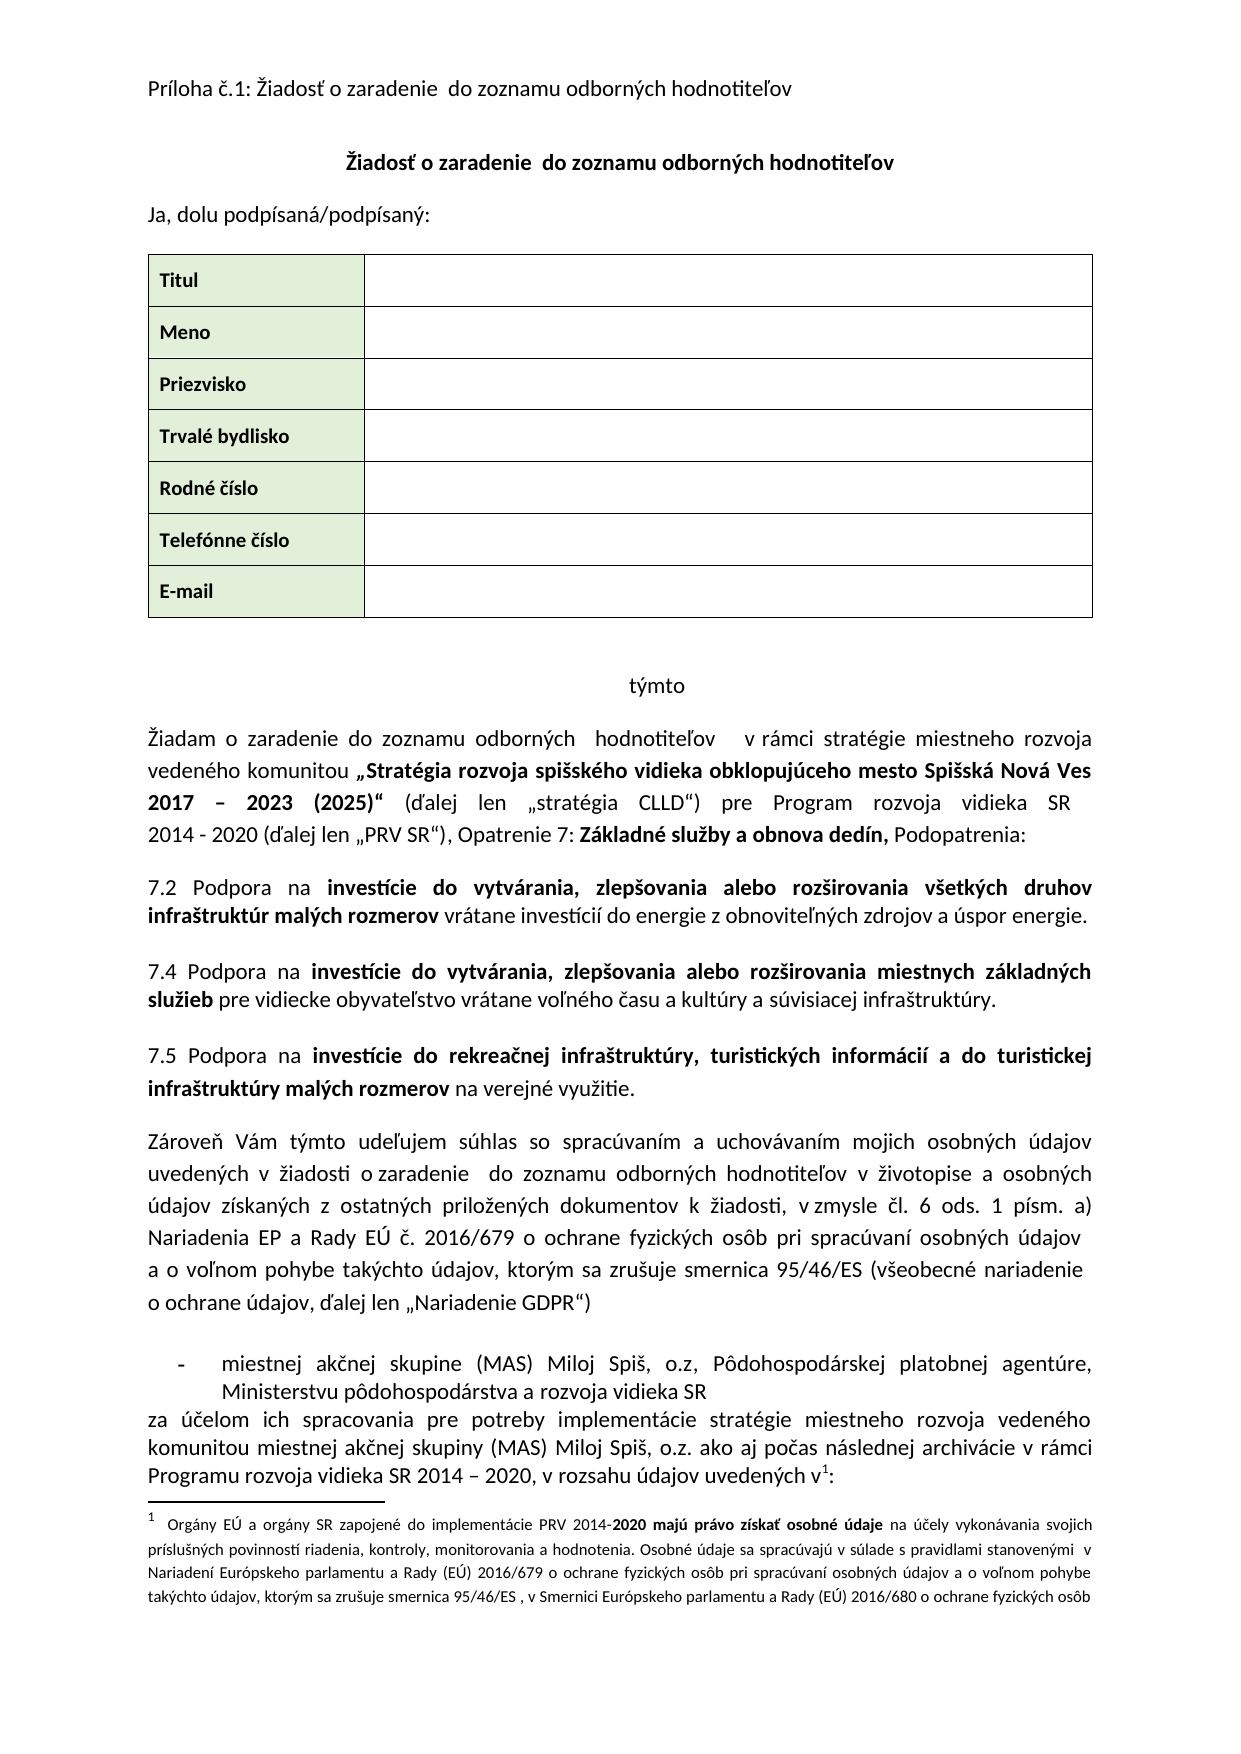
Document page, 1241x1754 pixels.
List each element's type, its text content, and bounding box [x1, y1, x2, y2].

text 7.2 Podpora na investície do vytvárania, zlepšovania alebo rozširovania všetkých druhov infraštruktúr malých rozmerov vrátane investícií do energie z obnoviteľných zdrojov a úspor energie. [148, 873, 1093, 901]
table_cell [365, 566, 1092, 617]
text Žiadosť o zaradenie do zoznamu odborných hodnotiteľov [148, 148, 1093, 176]
table_header [365, 255, 1092, 306]
table_cell [365, 307, 1092, 357]
text 7.5 Podpora na investície do rekreačnej infraštruktúry, turistických informácií a do turistickej infraštruktúry malých rozmerov na verejné využitie. [148, 1042, 1093, 1102]
text týmto [148, 671, 1093, 699]
text za účelom ich spracovania pre potreby implementácie stratégie miestneho rozvoja vedeného komunitou miestnej akčnej skupiny (MAS) Miloj Spiš, o.z. ako aj počas následnej archivácie v rámci Programu rozvoja vidieka SR 2014 – 2020, v rozsahu údajov uvedených v: [148, 1405, 1093, 1489]
table_cell [365, 359, 1092, 409]
table_cell Priezvisko [149, 359, 364, 409]
table_cell Trvalé bydlisko [149, 410, 364, 461]
text Ja, dolu podpísaná/podpísaný: [148, 201, 1093, 229]
table_header Titul [149, 255, 364, 306]
table_cell Meno [149, 307, 364, 357]
table_cell Telefónne číslo [149, 514, 364, 565]
table_cell [365, 462, 1092, 513]
text Žiadam o zaradenie do zoznamu odborných hodnotiteľov v rámci stratégie miestneho rozvoja vedeného komunitou „Stratégia rozvoja spišského vidieka obklopujúceho mesto Spišská Nová Ves 2017 – 2023 (2025)“ (ďalej len „stratégia CLLD“) pre Program rozvoja vidieka SR 2014 - 2020 (ďalej len „PRV SR“), Opatrenie 7: Základné služby a obnova dedín, Podopatrenia: [148, 724, 1093, 848]
table_cell [365, 410, 1092, 461]
table_cell [365, 514, 1092, 565]
table_cell E-mail [149, 566, 364, 617]
text Zároveň Vám týmto udeľujem súhlas so spracúvaním a uchovávaním mojich osobných údajov uvedených v žiadosti o zaradenie do zoznamu odborných hodnotiteľov v životopise a osobných údajov získaných z ostatných priložených dokumentov k žiadosti, v zmysle čl. 6 ods. 1 písm. a) Nariadenia EP a Rady EÚ č. 2016/679 o ochrane fyzických osôb pri spracúvaní osobných údajov a o voľnom pohybe takýchto údajov, ktorým sa zrušuje smernica 95/46/ES (všeobecné nariadenie o ochrane údajov, ďalej len „Nariadenie GDPR“) [148, 1127, 1093, 1316]
list miestnej akčnej skupine (MAS) Miloj Spiš, o.z, Pôdohospodárskej platobnej agentúre, Ministerstvu pôdohospodárstva a rozvoja vidieka SR [177, 1349, 1093, 1405]
table_cell Rodné číslo [149, 462, 364, 513]
text 7.4 Podpora na investície do vytvárania, zlepšovania alebo rozširovania miestnych základných služieb pre vidiecke obyvateľstvo vrátane voľného času a kultúry a súvisiacej infraštruktúry. [148, 957, 1093, 1013]
